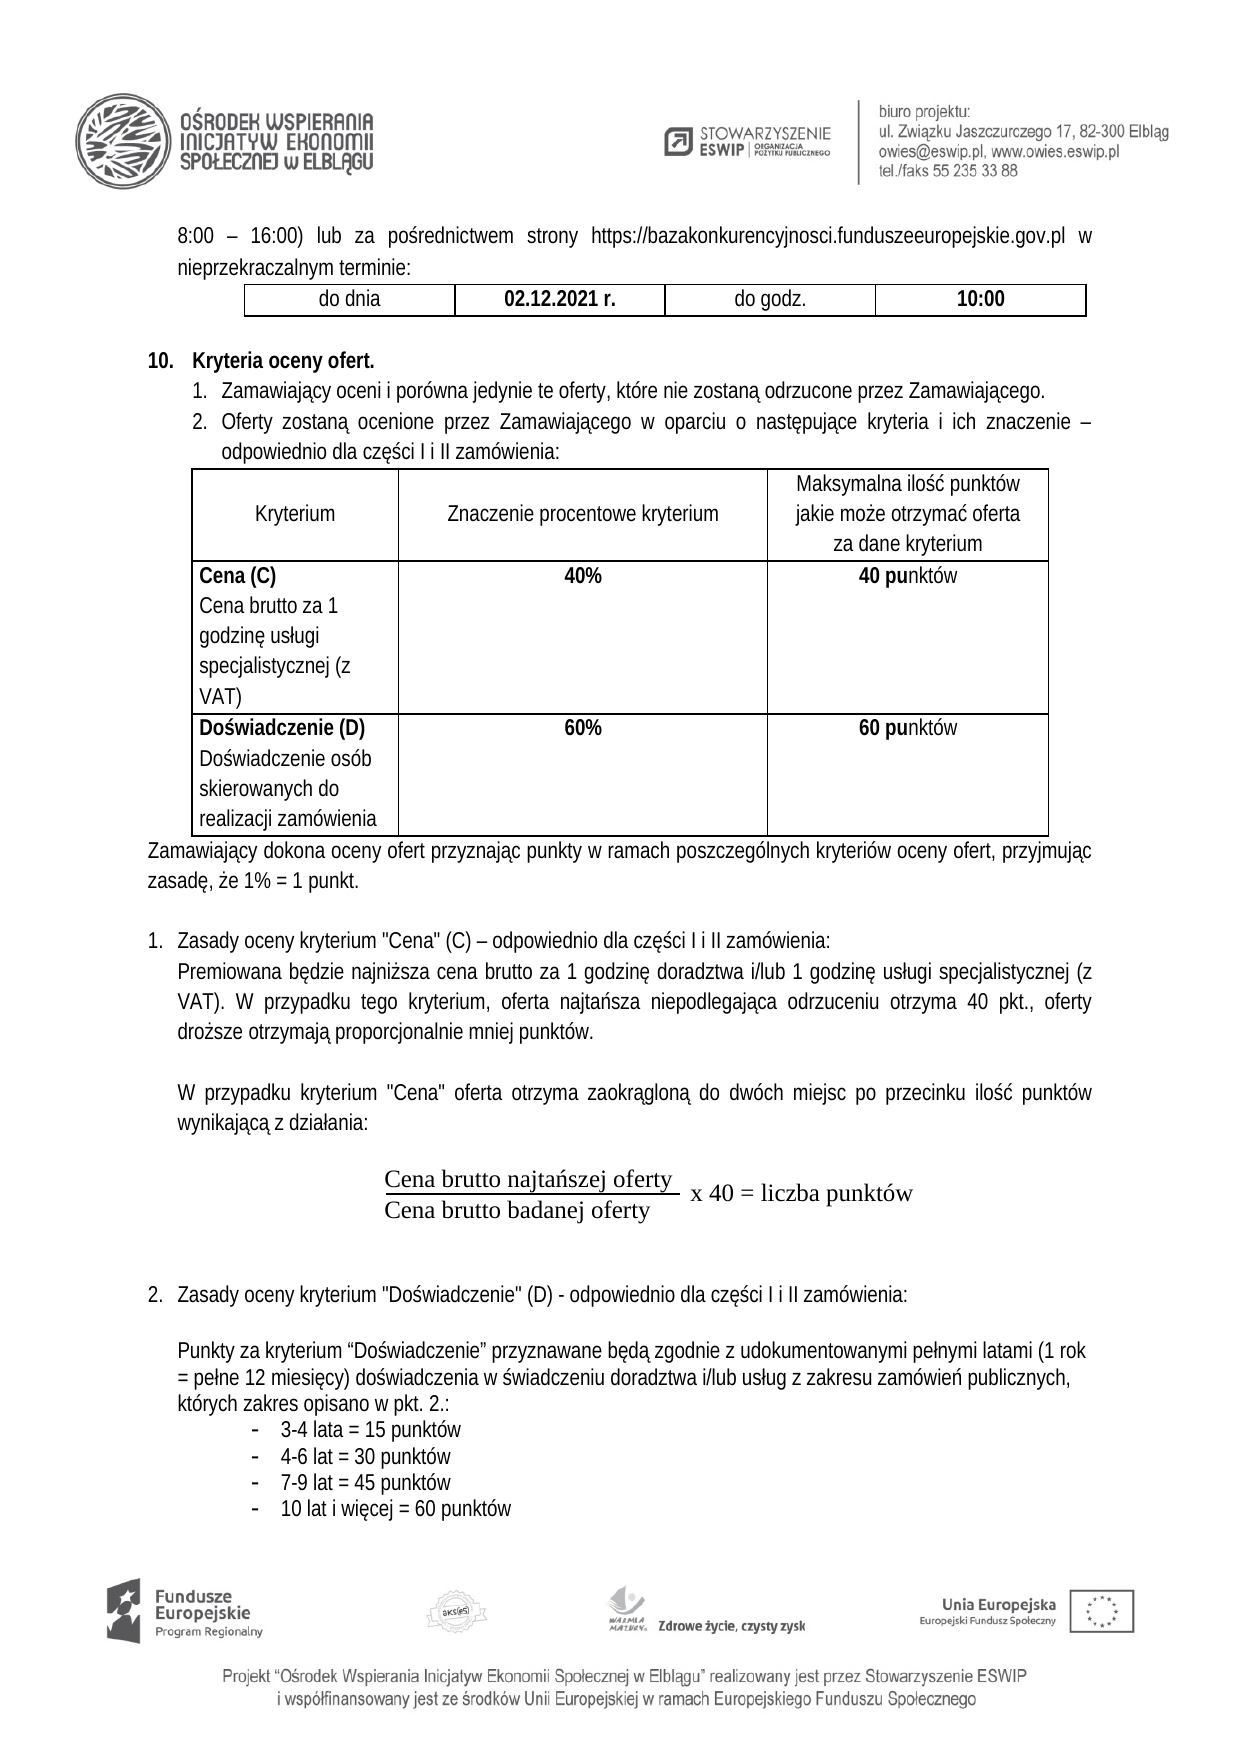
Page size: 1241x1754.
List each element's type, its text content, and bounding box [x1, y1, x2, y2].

text W przypadku kryterium "Cena" oferta otrzyma zaokrągloną do dwóch miejsc po przecinku ilość punktów wynikającą z działania: [177, 1078, 1093, 1135]
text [177, 222, 1093, 280]
table_header Kryterium [193, 470, 398, 560]
table_header do dnia [245, 285, 454, 315]
text Punkty za kryterium “Doświadczenie” przyznawane będą zgodnie z udokumentowanymi pełnymi latami (1 rok = pełne 12 miesięcy) doświadczenia w świadczeniu doradztwa i/lub usług z zakresu zamówień publicznych, których zakres opisano w pkt. 2.: [177, 1337, 1093, 1416]
table_header 02.12.2021 r. [456, 285, 664, 315]
list Zasady oceny kryterium "Cena" (C) – odpowiednio dla części I i II zamówienia: [148, 927, 1093, 954]
table_header Maksymalna ilość punktów jakie może otrzymać oferta za dane kryterium [768, 470, 1048, 560]
table_cell 40% [399, 562, 767, 713]
table_header 10:00 [876, 285, 1085, 315]
list 4-6 lat = 30 punktów [251, 1443, 1093, 1469]
table_cell Doświadczenie (D) Doświadczenie osób skierowanych do realizacji zamówienia [193, 715, 398, 835]
picture [1, 0, 1241, 1750]
list 3-4 lata = 15 punktów [251, 1416, 1093, 1443]
table_header do godz. [666, 285, 875, 315]
text Zamawiający dokona oceny ofert przyznając punkty w ramach poszczególnych kryteriów oceny ofert, przyjmując zasadę, że 1% = 1 punkt. [148, 837, 1093, 893]
list 10 lat i więcej = 60 punktów [251, 1495, 1093, 1522]
table_cell 60% [399, 715, 767, 835]
list 7-9 lat = 45 punktów [251, 1469, 1093, 1495]
table_cell Cena (C) Cena brutto za 1 godzinę usługi specjalistycznej (z VAT) [193, 562, 398, 713]
table_header Znaczenie procentowe kryterium [399, 470, 767, 560]
text Premiowana będzie najniższa cena brutto za 1 godzinę doradztwa i/lub 1 godzinę usługi specjalistycznej (z VAT). W przypadku tego kryterium, oferta najtańsza niepodlegająca odrzuceniu otrzyma 40 pkt., oferty droższe otrzymają proporcjonalnie mniej punktów. [177, 958, 1093, 1044]
list Oferty zostaną ocenione przez Zamawiającego w oparciu o następujące kryteria i ich znaczenie – odpowiednio dla części I i II zamówienia: [192, 408, 1093, 464]
table_cell 40 punktów [768, 562, 1048, 713]
list Zasady oceny kryterium "Doświadczenie" (D) - odpowiednio dla części I i II zamówienia: [148, 1281, 1093, 1307]
list Zamawiający oceni i porówna jedynie te oferty, które nie zostaną odrzucone przez Zamawiającego. [192, 377, 1093, 404]
list Kryteria oceny ofert. [148, 347, 1093, 373]
table_cell 60 punktów [768, 715, 1048, 835]
